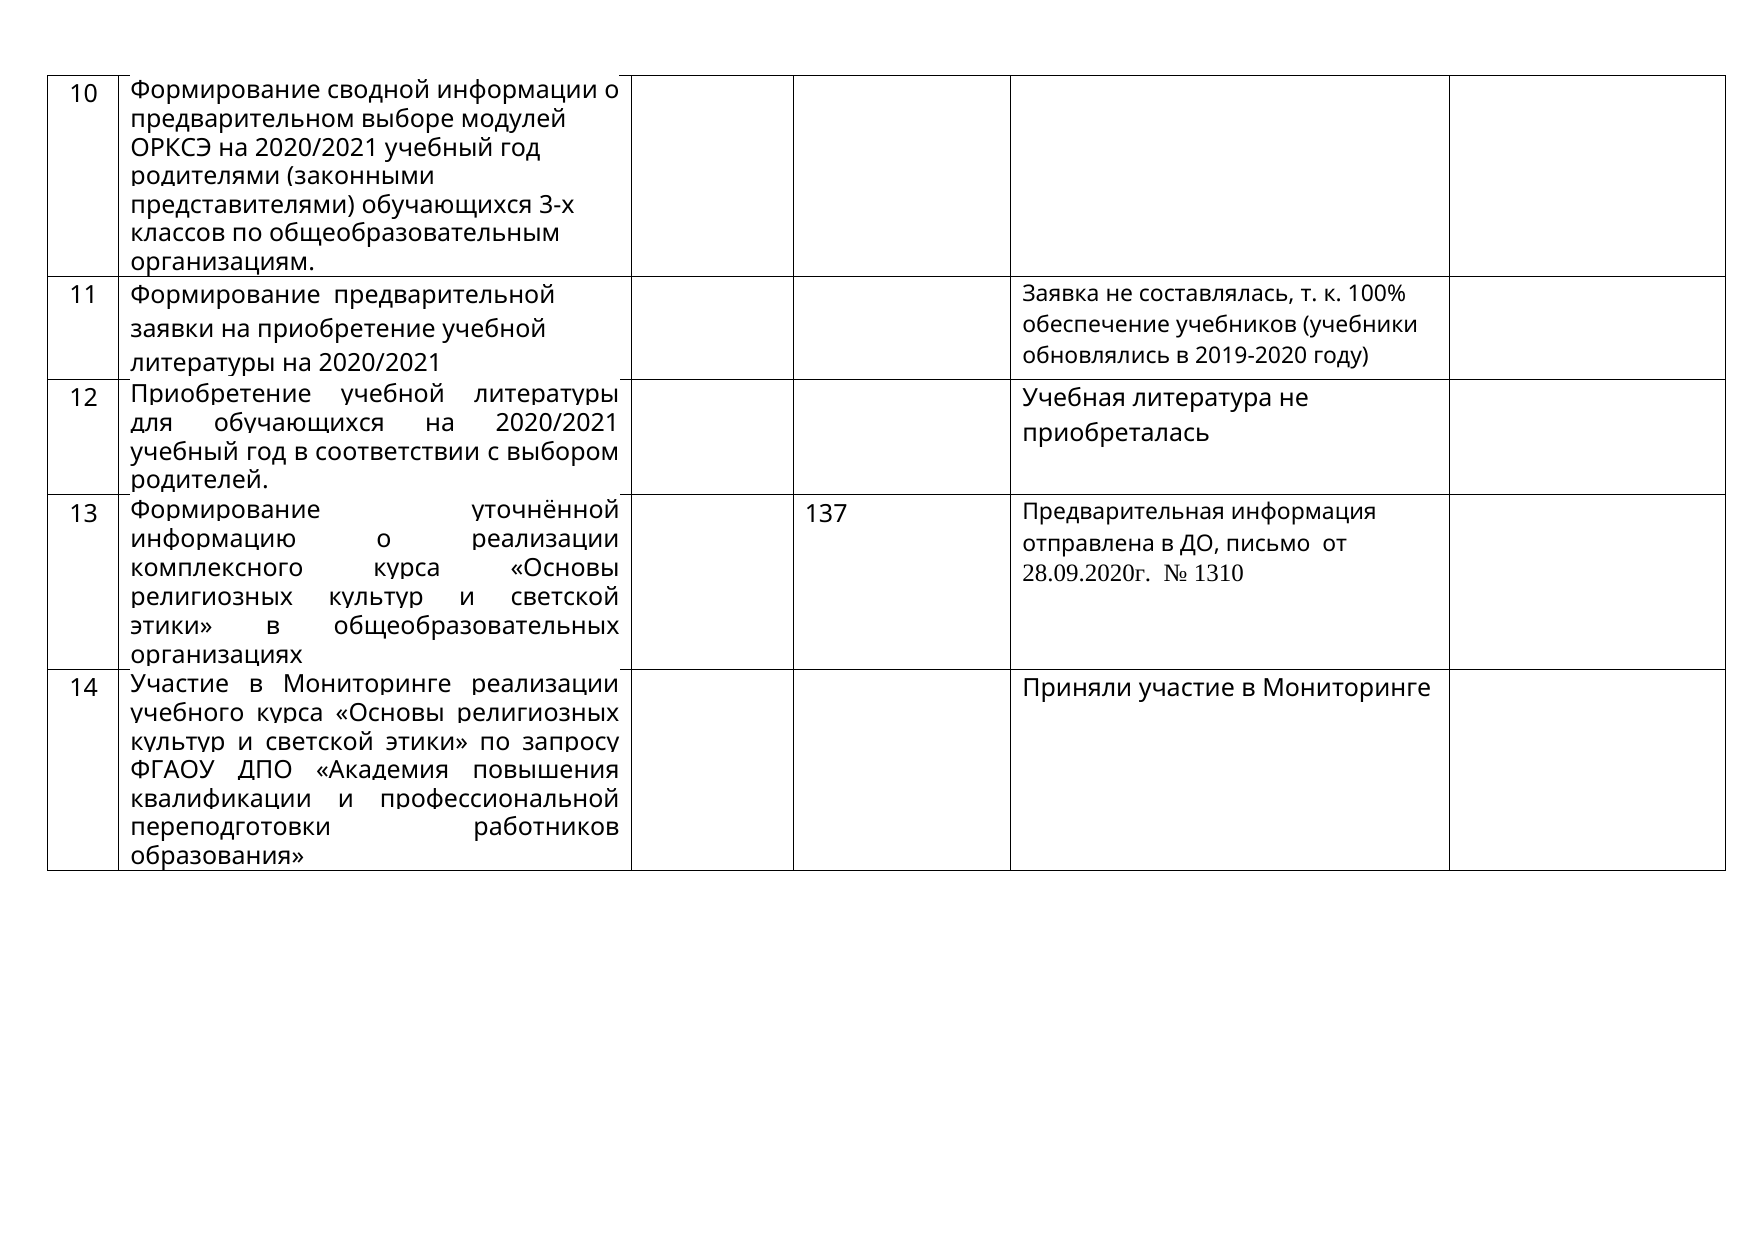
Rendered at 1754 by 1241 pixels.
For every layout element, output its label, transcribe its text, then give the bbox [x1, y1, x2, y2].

table_cell Формирование уточнённой информацию о реализации комплексного курса «Основы религиозных культур и светской этики» в общеобразовательных организациях [303, 495, 631, 669]
table_cell [794, 277, 1010, 379]
table_cell [632, 76, 793, 276]
table_cell [632, 277, 793, 379]
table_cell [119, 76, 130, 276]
table_cell [1011, 76, 1449, 276]
table_cell Приняли участие в Мониторинге [1011, 670, 1449, 870]
table_cell 12 [48, 380, 118, 494]
table_cell [1450, 76, 1725, 276]
table_cell 14 [48, 670, 118, 870]
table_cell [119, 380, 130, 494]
table_cell [632, 495, 793, 669]
table_cell 137 [794, 495, 1010, 669]
table_cell Учебная литература не приобреталась [1011, 380, 1449, 494]
table_cell [1450, 380, 1725, 494]
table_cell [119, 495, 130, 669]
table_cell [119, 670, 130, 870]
table_cell [632, 380, 793, 494]
table_cell Предварительная информация отправлена в ДО, письмо от 28.09.2020г. № 1310 [1011, 495, 1449, 669]
table_cell [1450, 495, 1725, 669]
table_cell 11 [48, 277, 118, 379]
table_cell Участие в Мониторинге реализации учебного курса «Основы религиозных культур и светской этики» по запросу ФГАОУ ДПО «Академия повышения квалификации и профессиональной переподготовки работников образования» [304, 670, 631, 870]
table_cell 13 [48, 495, 118, 669]
table_cell [1450, 277, 1725, 379]
table_cell [632, 670, 793, 870]
table_cell [794, 380, 1010, 494]
table_cell Заявка не составлялась, т. к. 100% обеспечение учебников (учебники обновлялись в 2019-2020 году) [1011, 277, 1449, 379]
table_cell Формирование предварительной заявки на приобретение учебной литературы на 2020/2021 [119, 277, 631, 379]
table_cell Приобретение учебной литературы для обучающихся на 2020/2021 учебный год в соответствии с выбором родителей. [269, 380, 631, 494]
table_cell 10 [48, 76, 118, 276]
table_cell [794, 670, 1010, 870]
table_cell [794, 76, 1010, 276]
table_cell [1450, 670, 1725, 870]
table_cell Формирование сводной информации о предварительном выборе модулей ОРКСЭ на 2020/2021 учебный год родителями (законными представителями) обучающихся 3-х классов по общеобразовательным организациям. [315, 76, 631, 276]
